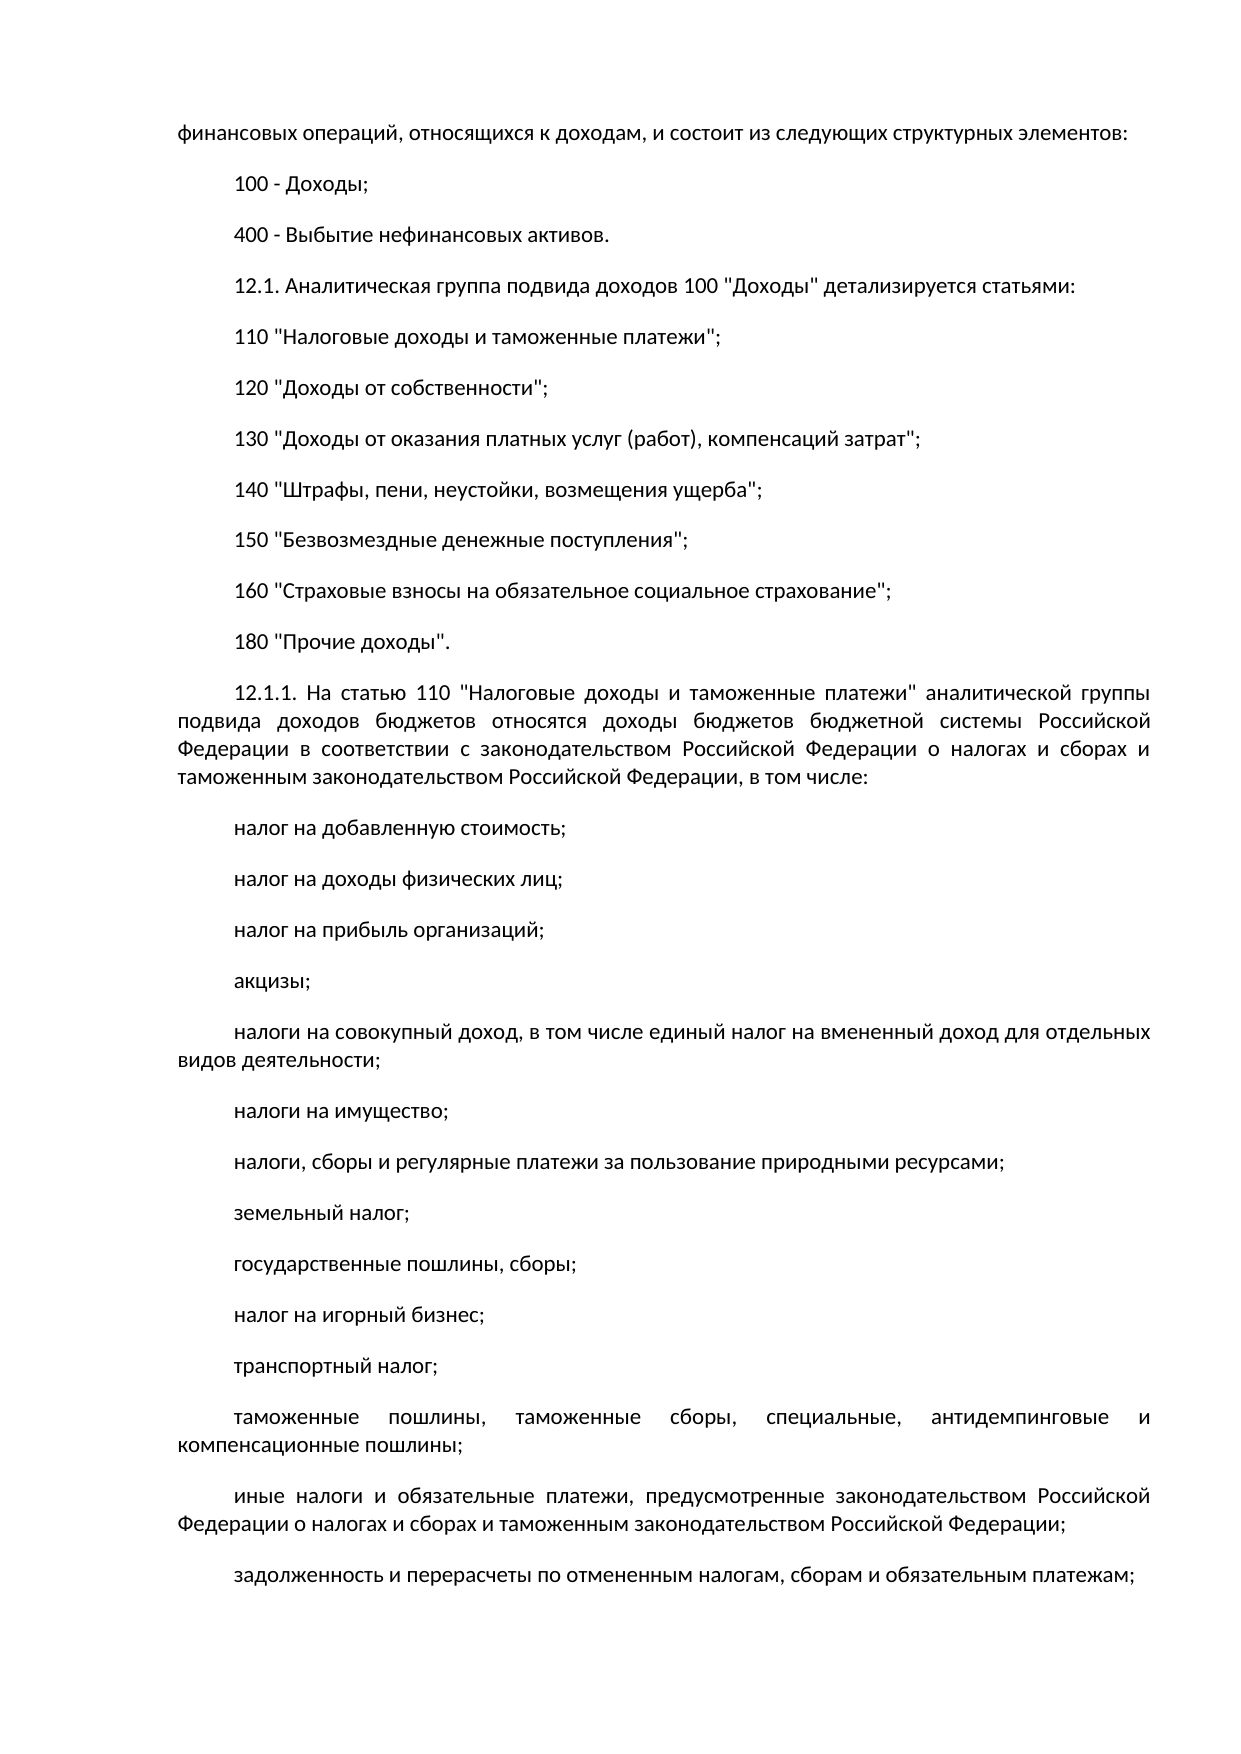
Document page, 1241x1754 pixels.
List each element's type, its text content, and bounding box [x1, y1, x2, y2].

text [177, 118, 1152, 146]
text 150 "Безвозмездные денежные поступления"; [177, 526, 1152, 554]
text налог на доходы физических лиц; [177, 864, 1152, 892]
text иные налоги и обязательные платежи, предусмотренные законодательством Российской Федерации о налогах и сборах и таможенным законодательством Российской Федерации; [177, 1481, 1152, 1537]
text транспортный налог; [177, 1351, 1152, 1379]
text налоги, сборы и регулярные платежи за пользование природными ресурсами; [177, 1147, 1152, 1175]
text налоги на имущество; [177, 1096, 1152, 1124]
text 160 "Страховые взносы на обязательное социальное страхование"; [177, 577, 1152, 604]
text 12.1.1. На статью 110 "Налоговые доходы и таможенные платежи" аналитической группы подвида доходов бюджетов относятся доходы бюджетов бюджетной системы Российской Федерации в соответствии с законодательством Российской Федерации о налогах и сборах и таможенным законодательством Российской Федерации, в том числе: [177, 678, 1152, 791]
text земельный налог; [177, 1198, 1152, 1226]
text 180 "Прочие доходы". [177, 627, 1152, 656]
text 100 - Доходы; [177, 169, 1152, 197]
text таможенные пошлины, таможенные сборы, специальные, антидемпинговые и компенсационные пошлины; [177, 1402, 1152, 1458]
text 140 "Штрафы, пени, неустойки, возмещения ущерба"; [177, 475, 1152, 503]
text государственные пошлины, сборы; [177, 1249, 1152, 1277]
text акцизы; [177, 966, 1152, 994]
text 12.1. Аналитическая группа подвида доходов 100 "Доходы" детализируется статьями: [177, 271, 1152, 299]
text 130 "Доходы от оказания платных услуг (работ), компенсаций затрат"; [177, 424, 1152, 452]
text налог на прибыль организаций; [177, 915, 1152, 943]
text 110 "Налоговые доходы и таможенные платежи"; [177, 322, 1152, 350]
text 120 "Доходы от собственности"; [177, 373, 1152, 401]
text задолженность и перерасчеты по отмененным налогам, сборам и обязательным платежам; [177, 1560, 1152, 1588]
text налог на добавленную стоимость; [177, 813, 1152, 841]
text 400 - Выбытие нефинансовых активов. [177, 220, 1152, 248]
text налоги на совокупный доход, в том числе единый налог на вмененный доход для отдельных видов деятельности; [177, 1017, 1152, 1073]
text налог на игорный бизнес; [177, 1300, 1152, 1328]
